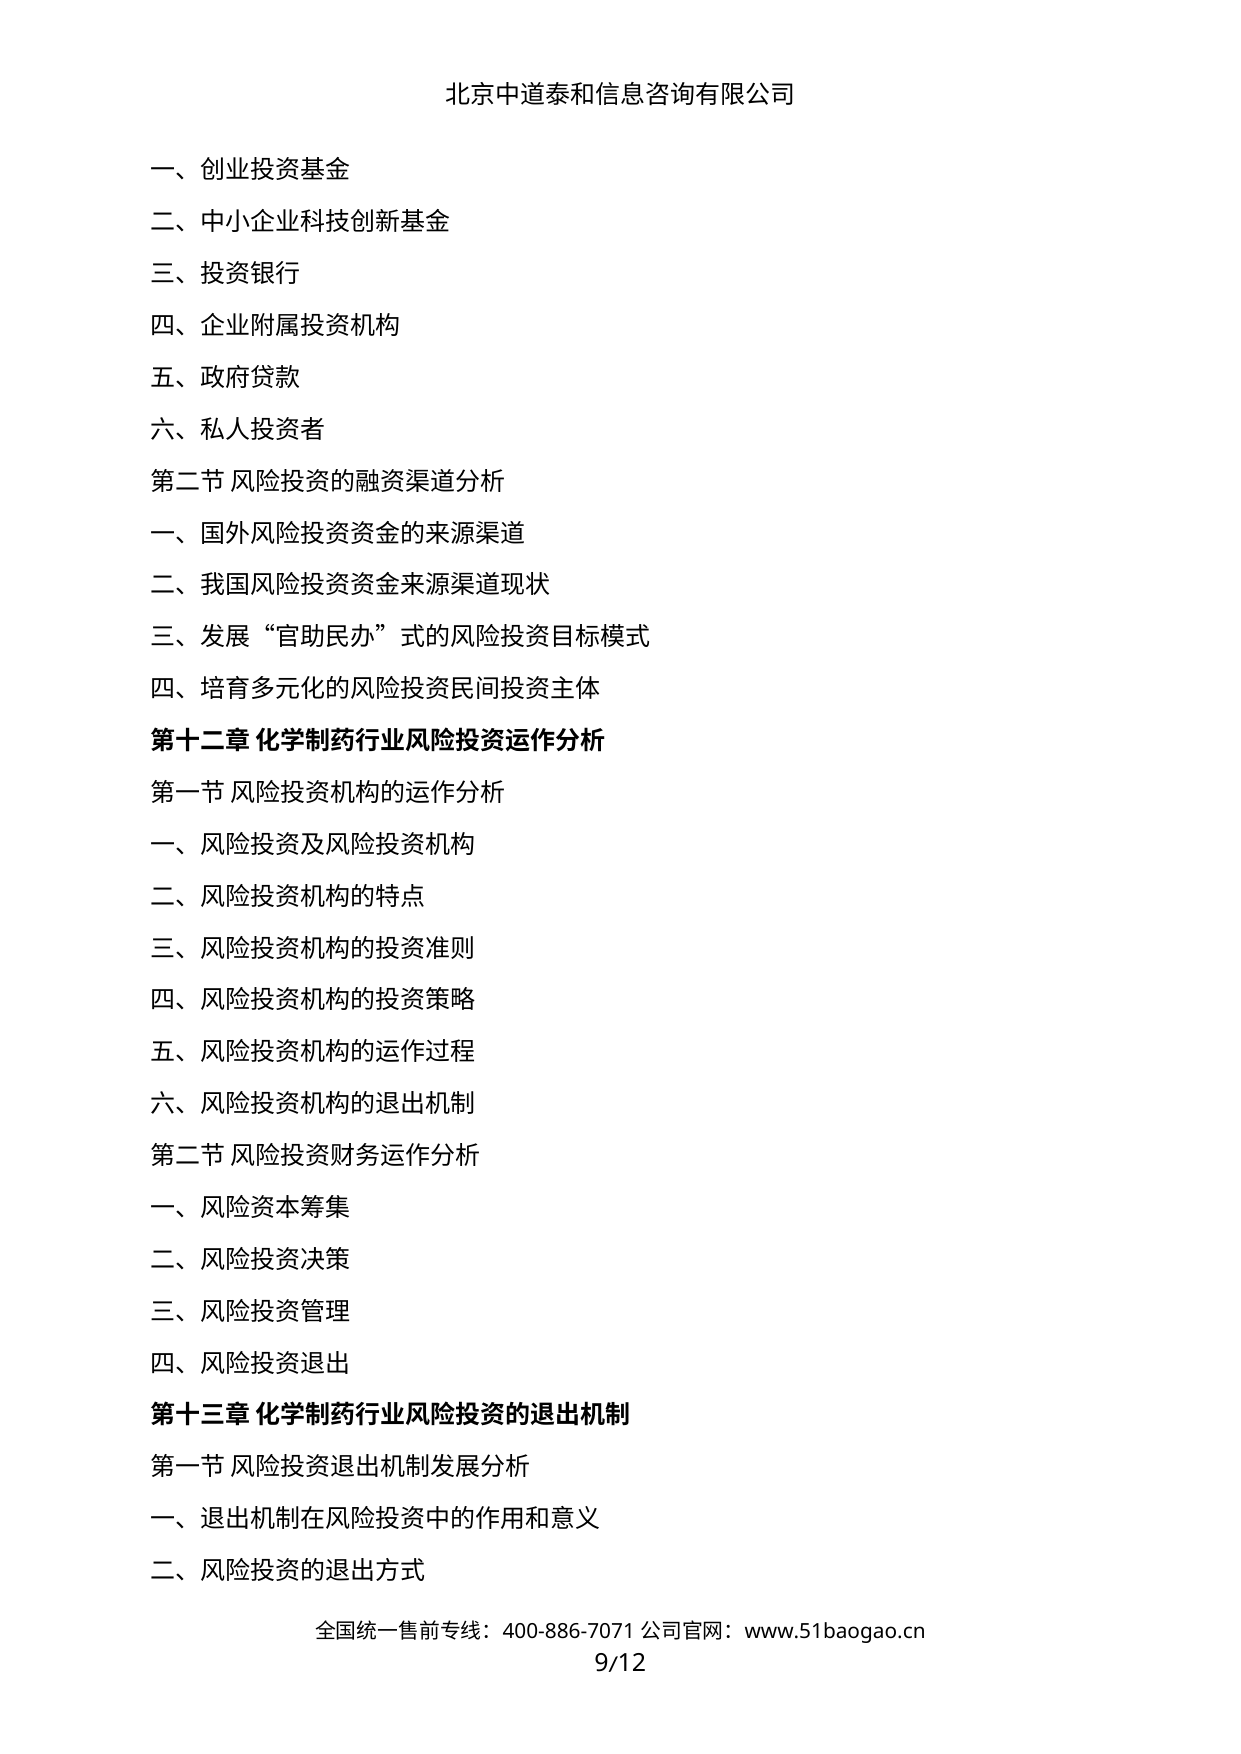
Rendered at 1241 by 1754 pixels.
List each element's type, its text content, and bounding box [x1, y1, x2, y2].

text 第一节 风险投资机构的运作分析 [150, 772, 1090, 809]
text 四、风险投资退出 [150, 1343, 1090, 1379]
text 四、风险投资机构的投资策略 [150, 980, 1090, 1016]
text 第十二章 化学制药行业风险投资运作分析 [150, 721, 1090, 757]
text 五、风险投资机构的运作过程 [150, 1032, 1090, 1068]
text 一、风险投资及风险投资机构 [150, 824, 1090, 861]
text 第十三章 化学制药行业风险投资的退出机制 [150, 1395, 1090, 1431]
text 六、私人投资者 [150, 409, 1090, 446]
text 二、风险投资决策 [150, 1239, 1090, 1276]
text 第二节 风险投资的融资渠道分析 [150, 461, 1090, 497]
text 三、发展“官助民办”式的风险投资目标模式 [150, 617, 1090, 653]
text 五、政府贷款 [150, 357, 1090, 394]
text 二、风险投资的退出方式 [150, 1551, 1090, 1587]
text 三、投资银行 [150, 254, 1090, 290]
text 第一节 风险投资退出机制发展分析 [150, 1447, 1090, 1483]
text 二、我国风险投资资金来源渠道现状 [150, 565, 1090, 601]
text 六、风险投资机构的退出机制 [150, 1084, 1090, 1120]
text 三、风险投资管理 [150, 1291, 1090, 1327]
text 第二节 风险投资财务运作分析 [150, 1136, 1090, 1172]
text 三、风险投资机构的投资准则 [150, 928, 1090, 964]
text 一、国外风险投资资金的来源渠道 [150, 513, 1090, 549]
text 一、退出机制在风险投资中的作用和意义 [150, 1499, 1090, 1535]
text 四、培育多元化的风险投资民间投资主体 [150, 669, 1090, 705]
text 四、企业附属投资机构 [150, 306, 1090, 342]
text 二、风险投资机构的特点 [150, 876, 1090, 912]
text 一、风险资本筹集 [150, 1187, 1090, 1224]
text 一、创业投资基金 [150, 150, 1090, 186]
text 二、中小企业科技创新基金 [150, 202, 1090, 238]
